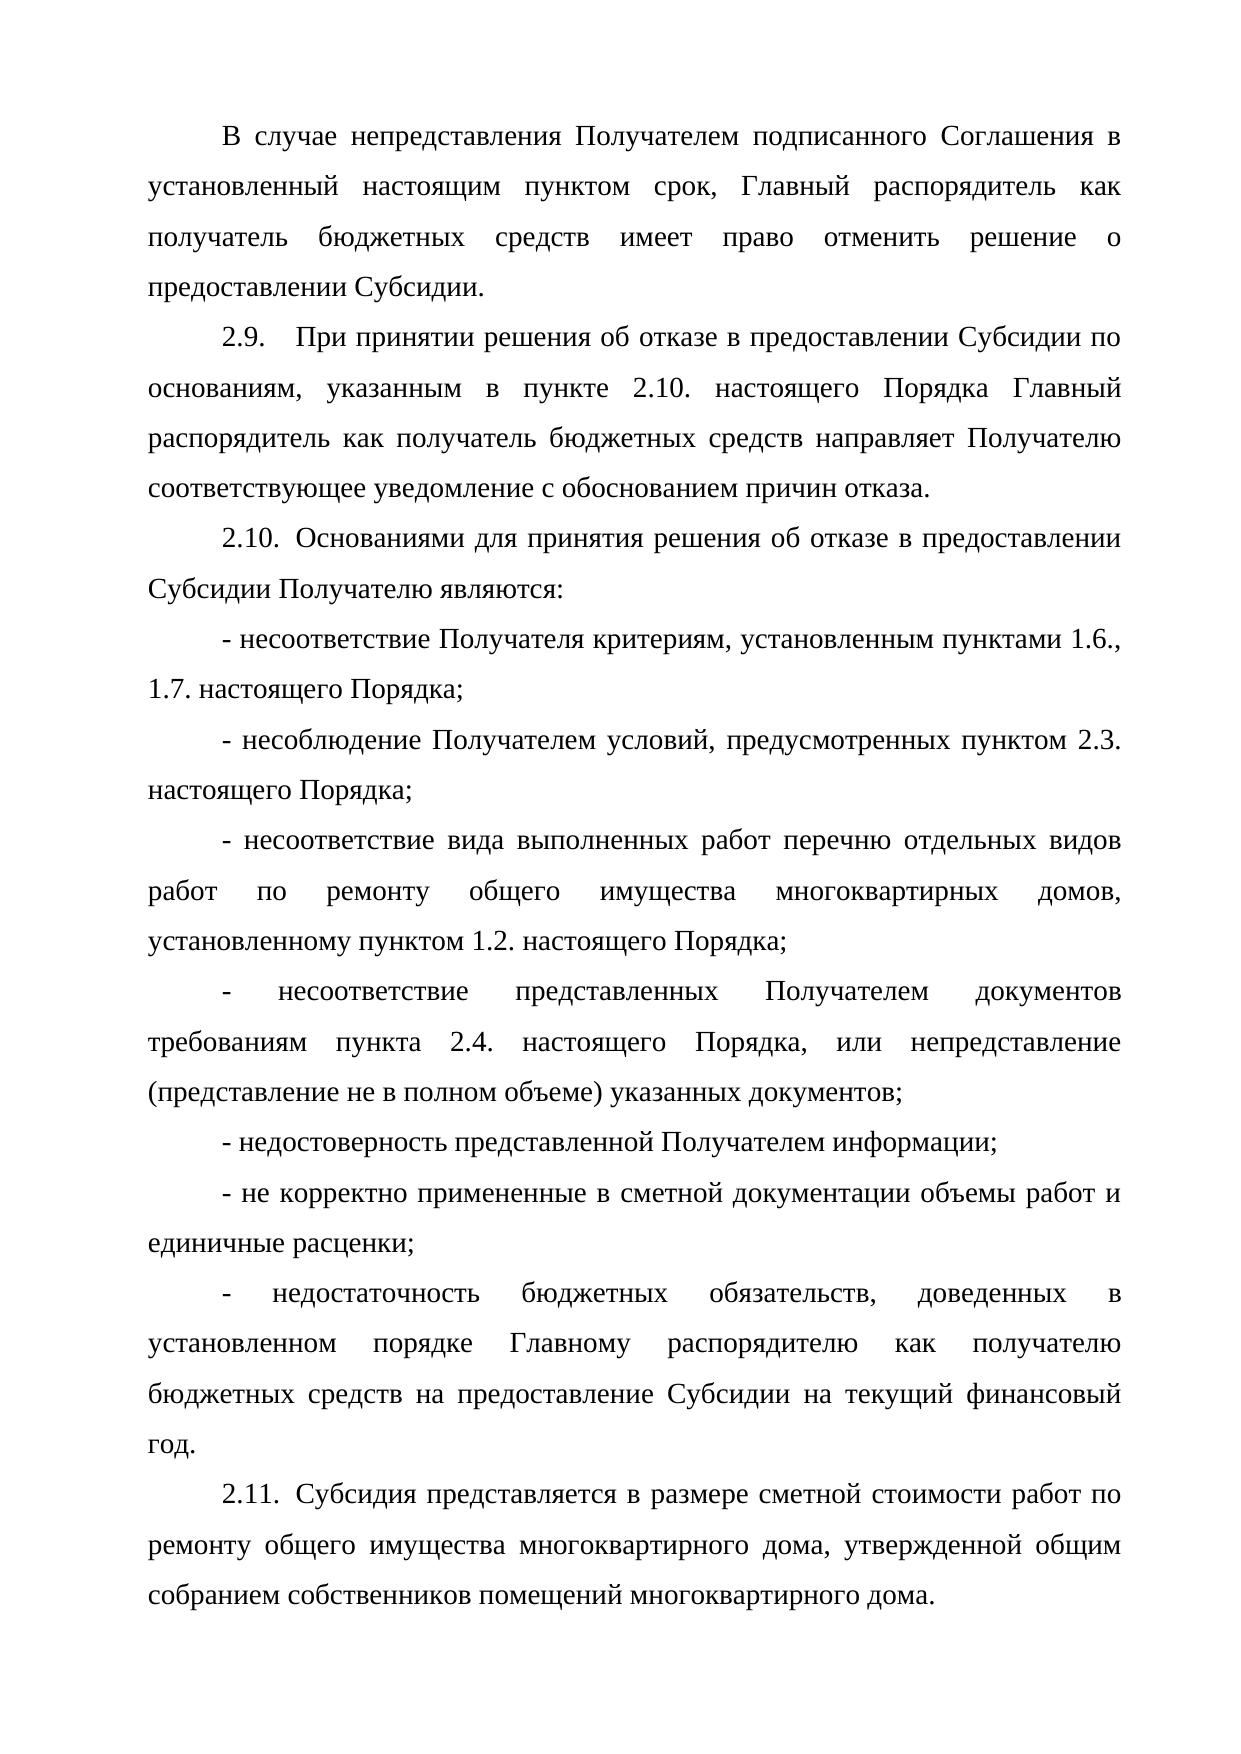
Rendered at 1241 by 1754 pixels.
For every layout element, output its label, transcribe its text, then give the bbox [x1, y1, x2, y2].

text - недостаточность бюджетных обязательств, доведенных в установленном порядке Главному распорядителю как получателю бюджетных средств на предоставление Субсидии на текущий финансовый год. [148, 1275, 1122, 1460]
text - несоответствие Получателя критериям, установленным пунктами 1.6., 1.7. настоящего Порядка; [148, 621, 1122, 705]
text - недостоверность представленной Получателем информации; [148, 1124, 1122, 1158]
text - несоответствие вида выполненных работ перечню отдельных видов работ по ремонту общего имущества многоквартирных домов, установленному пунктом 1.2. настоящего Порядка; [148, 822, 1122, 957]
text - несоответствие представленных Получателем документов требованиям пункта 2.4. настоящего Порядка, или непредставление (представление не в полном объеме) указанных документов; [148, 973, 1122, 1108]
list Субсидия представляется в размере сметной стоимости работ по ремонту общего имущества многоквартирного дома, утвержденной общим собранием собственников помещений многоквартирного дома. [148, 1477, 1122, 1611]
text - не корректно примененные в сметной документации объемы работ и единичные расценки; [148, 1175, 1122, 1258]
list Основаниями для принятия решения об отказе в предоставлении Субсидии Получателю являются: [148, 521, 1122, 604]
list При принятии решения об отказе в предоставлении Субсидии по основаниям, указанным в пункте 2.10. настоящего Порядка Главный распорядитель как получатель бюджетных средств направляет Получателю соответствующее уведомление с обоснованием причин отказа. [148, 319, 1122, 504]
text - несоблюдение Получателем условий, предусмотренных пунктом 2.3. настоящего Порядка; [148, 722, 1122, 806]
text В случае непредставления Получателем подписанного Соглашения в установленный настоящим пунктом срок, Главный распорядитель как получатель бюджетных средств имеет право отменить решение о предоставлении Субсидии. [148, 118, 1122, 303]
